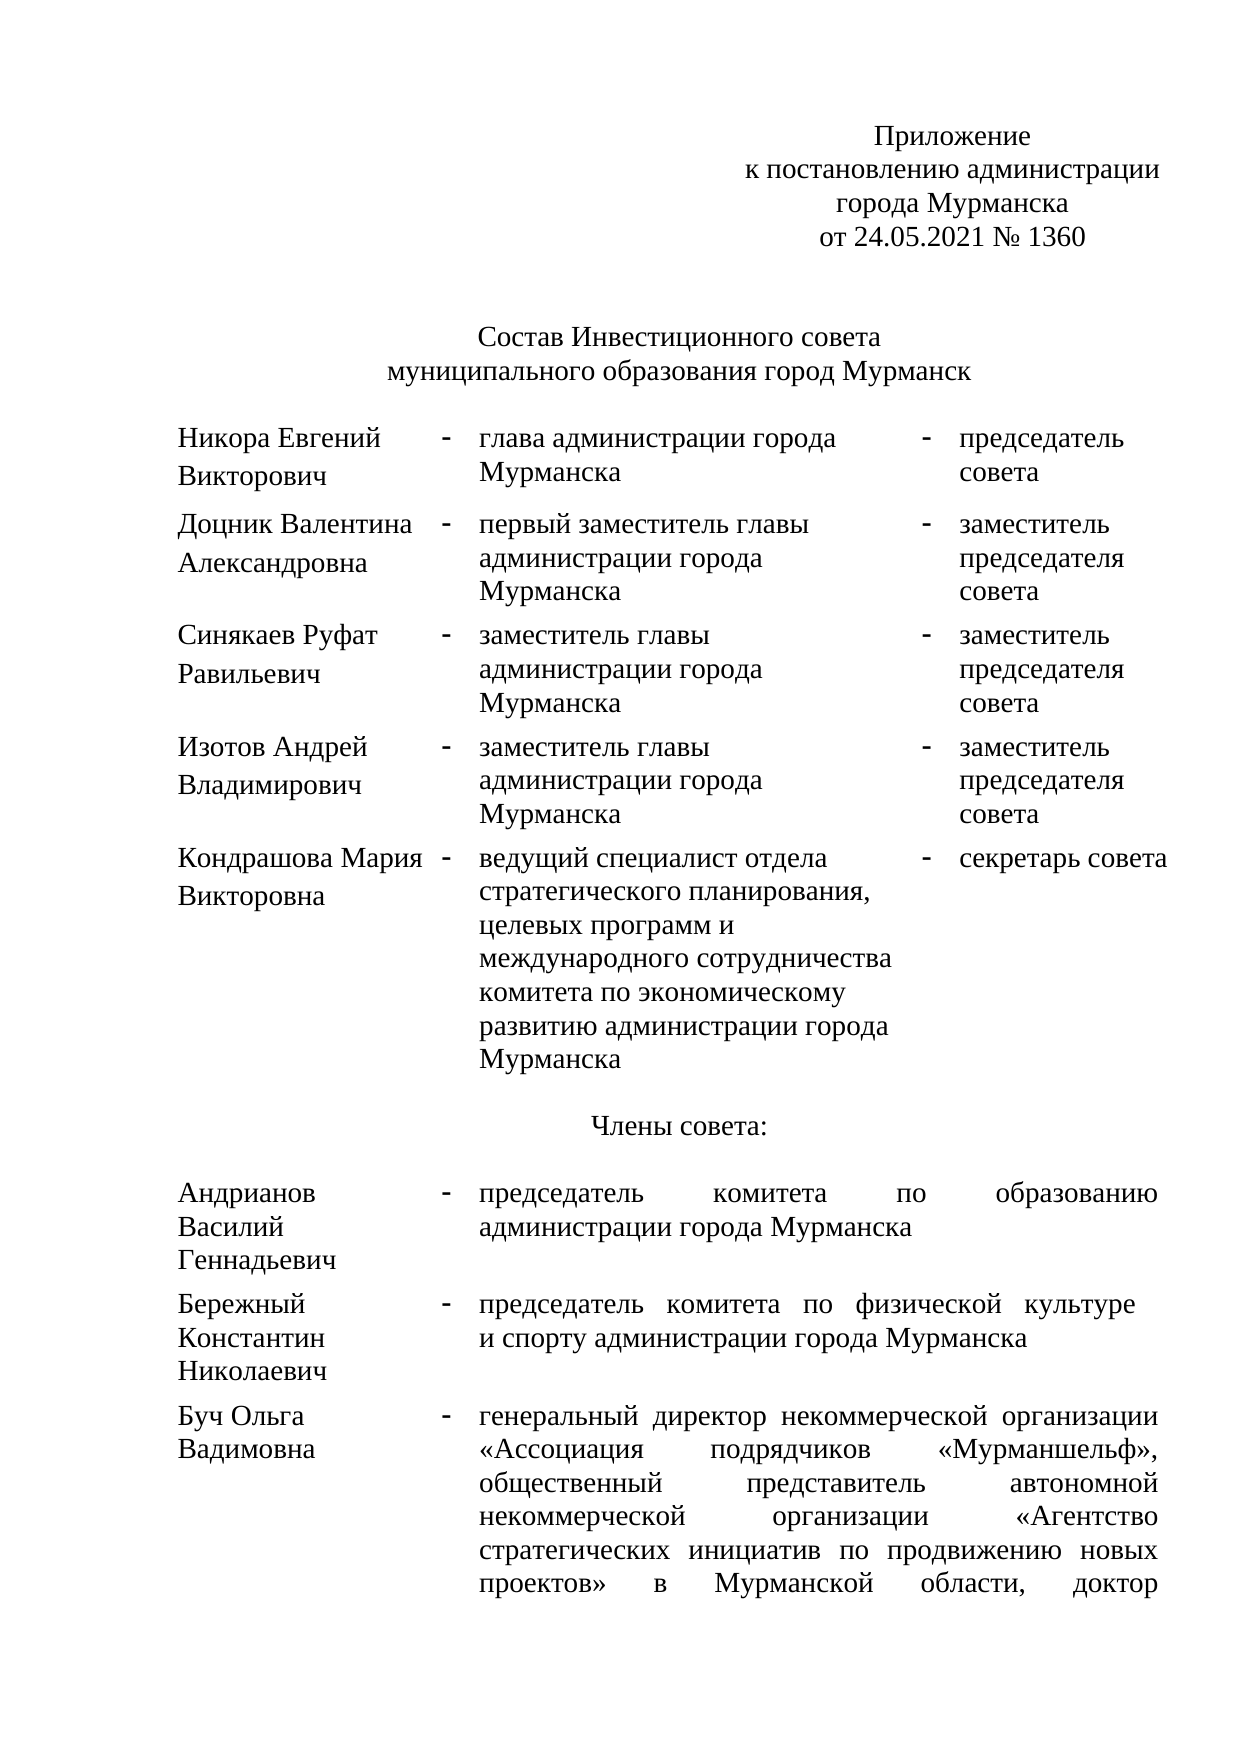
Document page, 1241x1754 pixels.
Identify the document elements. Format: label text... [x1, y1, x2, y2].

table_cell заместитель главы администрации города Мурманска [435, 729, 915, 840]
table_header глава администрации города Мурманска [435, 420, 915, 506]
table_cell Кондрашова Мария Викторовна [166, 840, 434, 1075]
table_cell секретарь совета [915, 840, 1170, 1075]
text от 24.05.2021 № 1360 [723, 219, 1181, 252]
text Состав Инвестиционного совета [177, 319, 1181, 353]
table_cell заместитель председателя совета [915, 729, 1170, 840]
table_cell заместитель председателя совета [915, 618, 1170, 729]
text Приложение [723, 118, 1181, 152]
table_cell Изотов Андрей Владимирович [166, 729, 434, 840]
text к постановлению администрации города Мурманска [723, 152, 1181, 219]
table_cell ведущий специалист отдела стратегического планирования, целевых программ и международного сотрудничества комитета по экономическому развитию администрации города Мурманска [435, 840, 915, 1075]
table_cell заместитель председателя совета [915, 506, 1170, 617]
table_cell заместитель главы администрации города Мурманска [435, 618, 915, 729]
table_cell Синякаев Руфат Равильевич [166, 618, 434, 729]
table_cell Бережный Константин Николаевич [166, 1286, 434, 1398]
table_header Андрианов Василий Геннадьевич [166, 1175, 434, 1286]
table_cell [435, 1398, 1170, 1599]
table_header председатель комитета по образованию администрации города Мурманска [435, 1175, 1170, 1286]
table_cell Доцник Валентина Александровна [166, 506, 434, 617]
table_cell первый заместитель главы администрации города Мурманска [435, 506, 915, 617]
table_header Никора Евгений Викторович [166, 420, 434, 506]
table_header председатель совета [915, 420, 1170, 506]
text муниципального образования город Мурманск [177, 353, 1181, 386]
table_cell председатель комитета по физической культуре и спорту администрации города Мурманска [435, 1286, 1170, 1398]
text Члены совета: [177, 1108, 1181, 1142]
table_cell Буч Ольга Вадимовна [166, 1398, 434, 1599]
